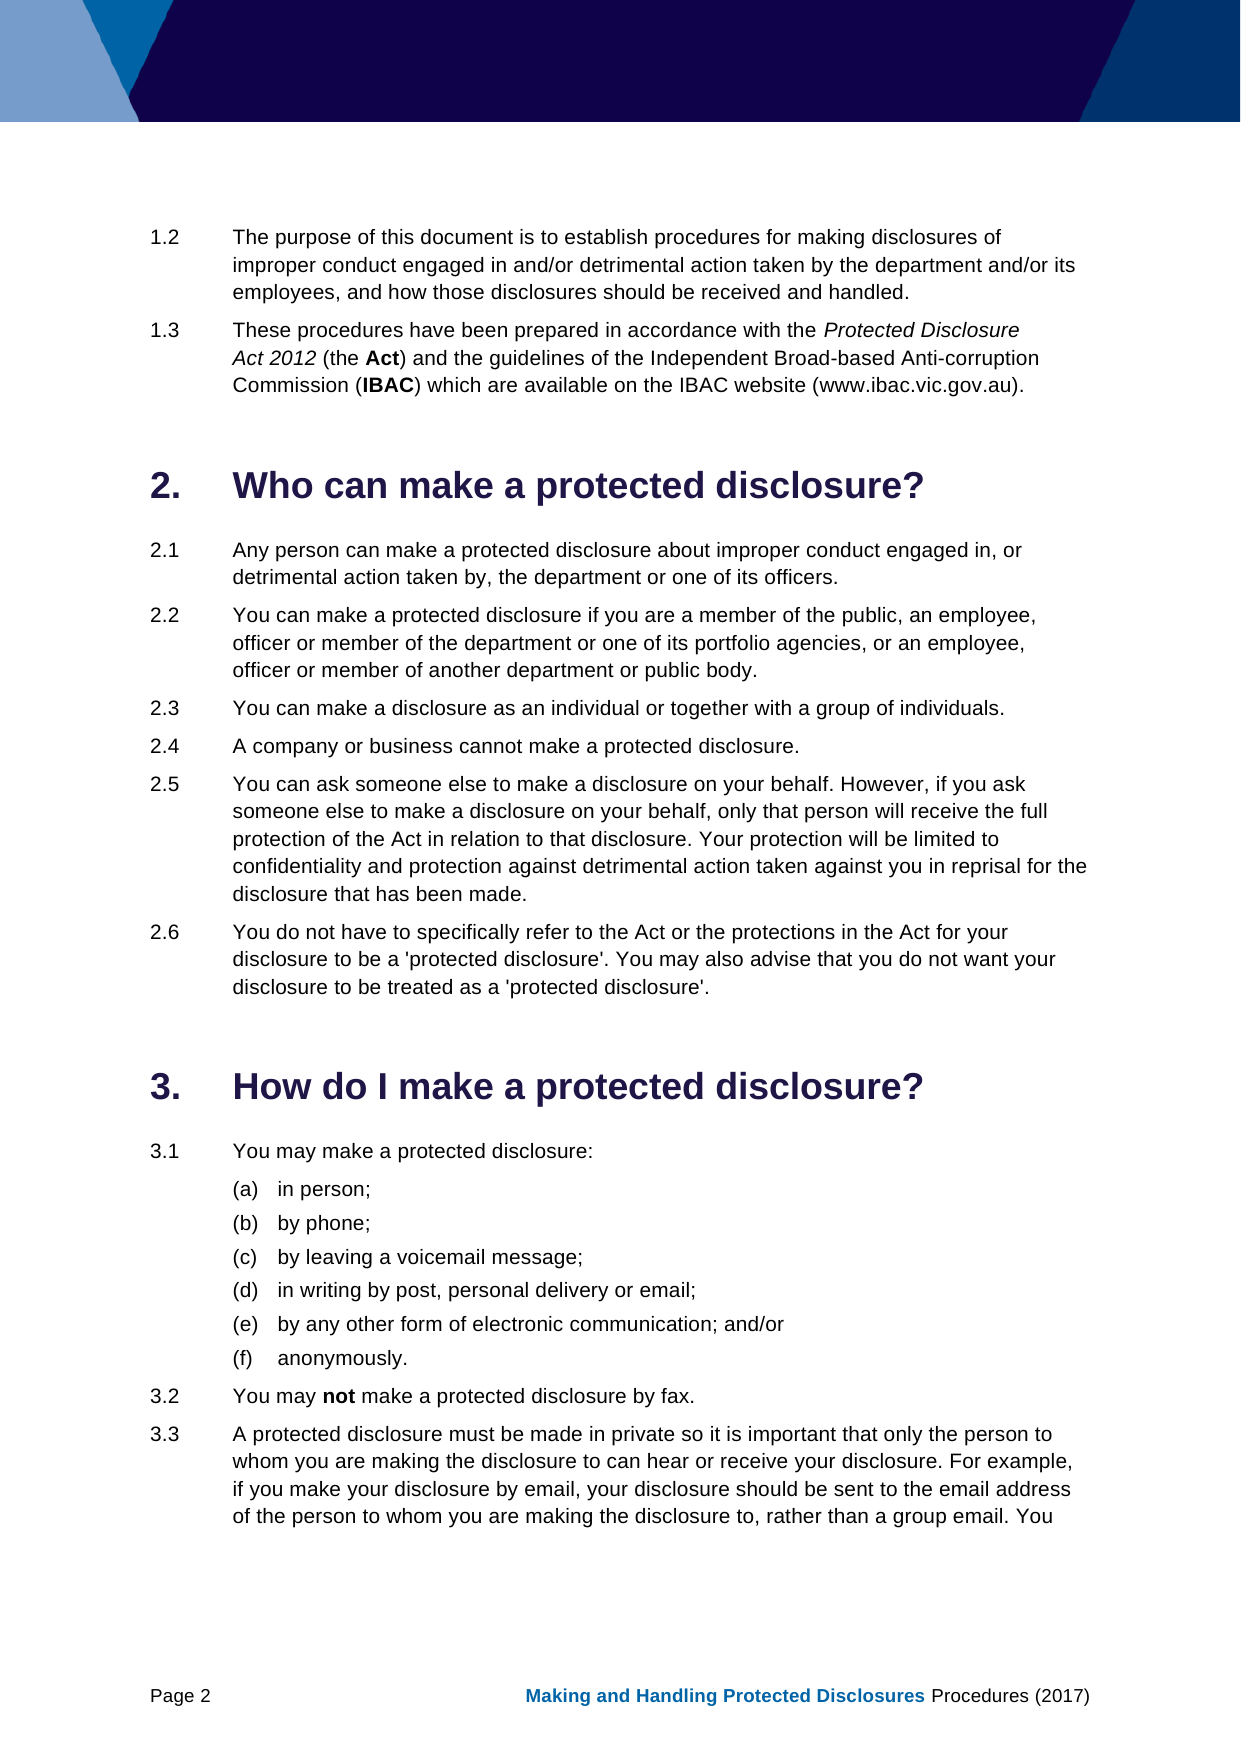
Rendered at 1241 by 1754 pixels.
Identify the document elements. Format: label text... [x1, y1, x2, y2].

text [150, 1422, 1090, 1528]
text by any other form of electronic communication; and/or [232, 1312, 1090, 1336]
subtitle Who can make a protected disclosure? [150, 463, 1090, 506]
subtitle How do I make a protected disclosure? [150, 1064, 1090, 1108]
text A company or business cannot make a protected disclosure. [150, 734, 1090, 758]
text You may not make a protected disclosure by fax. [150, 1384, 1090, 1408]
picture [0, 0, 1241, 122]
text Any person can make a protected disclosure about improper conduct engaged in, or detrimental action taken by, the department or one of its officers. [150, 537, 1090, 589]
text You do not have to specifically refer to the Act or the protections in the Act for your disclosure to be a 'protected disclosure'. You may also advise that you do not want your disclosure to be treated as a 'protected disclosure'. [150, 919, 1090, 998]
text anonymously. [232, 1346, 1090, 1370]
text You can make a disclosure as an individual or together with a group of individuals. [150, 696, 1090, 720]
text These procedures have been prepared in accordance with the Protected Disclosure Act 2012 (the Act) and the guidelines of the Independent Broad-based Anti-corruption Commission (IBAC) which are available on the IBAC website (www.ibac.vic.gov.au). [150, 318, 1090, 397]
text in person; [232, 1177, 1090, 1201]
text You may make a protected disclosure: [150, 1139, 1090, 1163]
text in writing by post, personal delivery or email; [232, 1278, 1090, 1302]
text The purpose of this document is to establish procedures for making disclosures of improper conduct engaged in and/or detrimental action taken by the department and/or its employees, and how those disclosures should be received and handled. [150, 225, 1090, 304]
text You can ask someone else to make a disclosure on your behalf. However, if you ask someone else to make a disclosure on your behalf, only that person will receive the full protection of the Act in relation to that disclosure. Your protection will be limited to confidentiality and protection against detrimental action taken against you in reprisal for the disclosure that has been made. [150, 772, 1090, 906]
text by phone; [232, 1211, 1090, 1235]
text by leaving a voicemail message; [232, 1244, 1090, 1268]
text You can make a protected disclosure if you are a member of the public, an employee, officer or member of the department or one of its portfolio agencies, or an employee, officer or member of another department or public body. [150, 603, 1090, 682]
